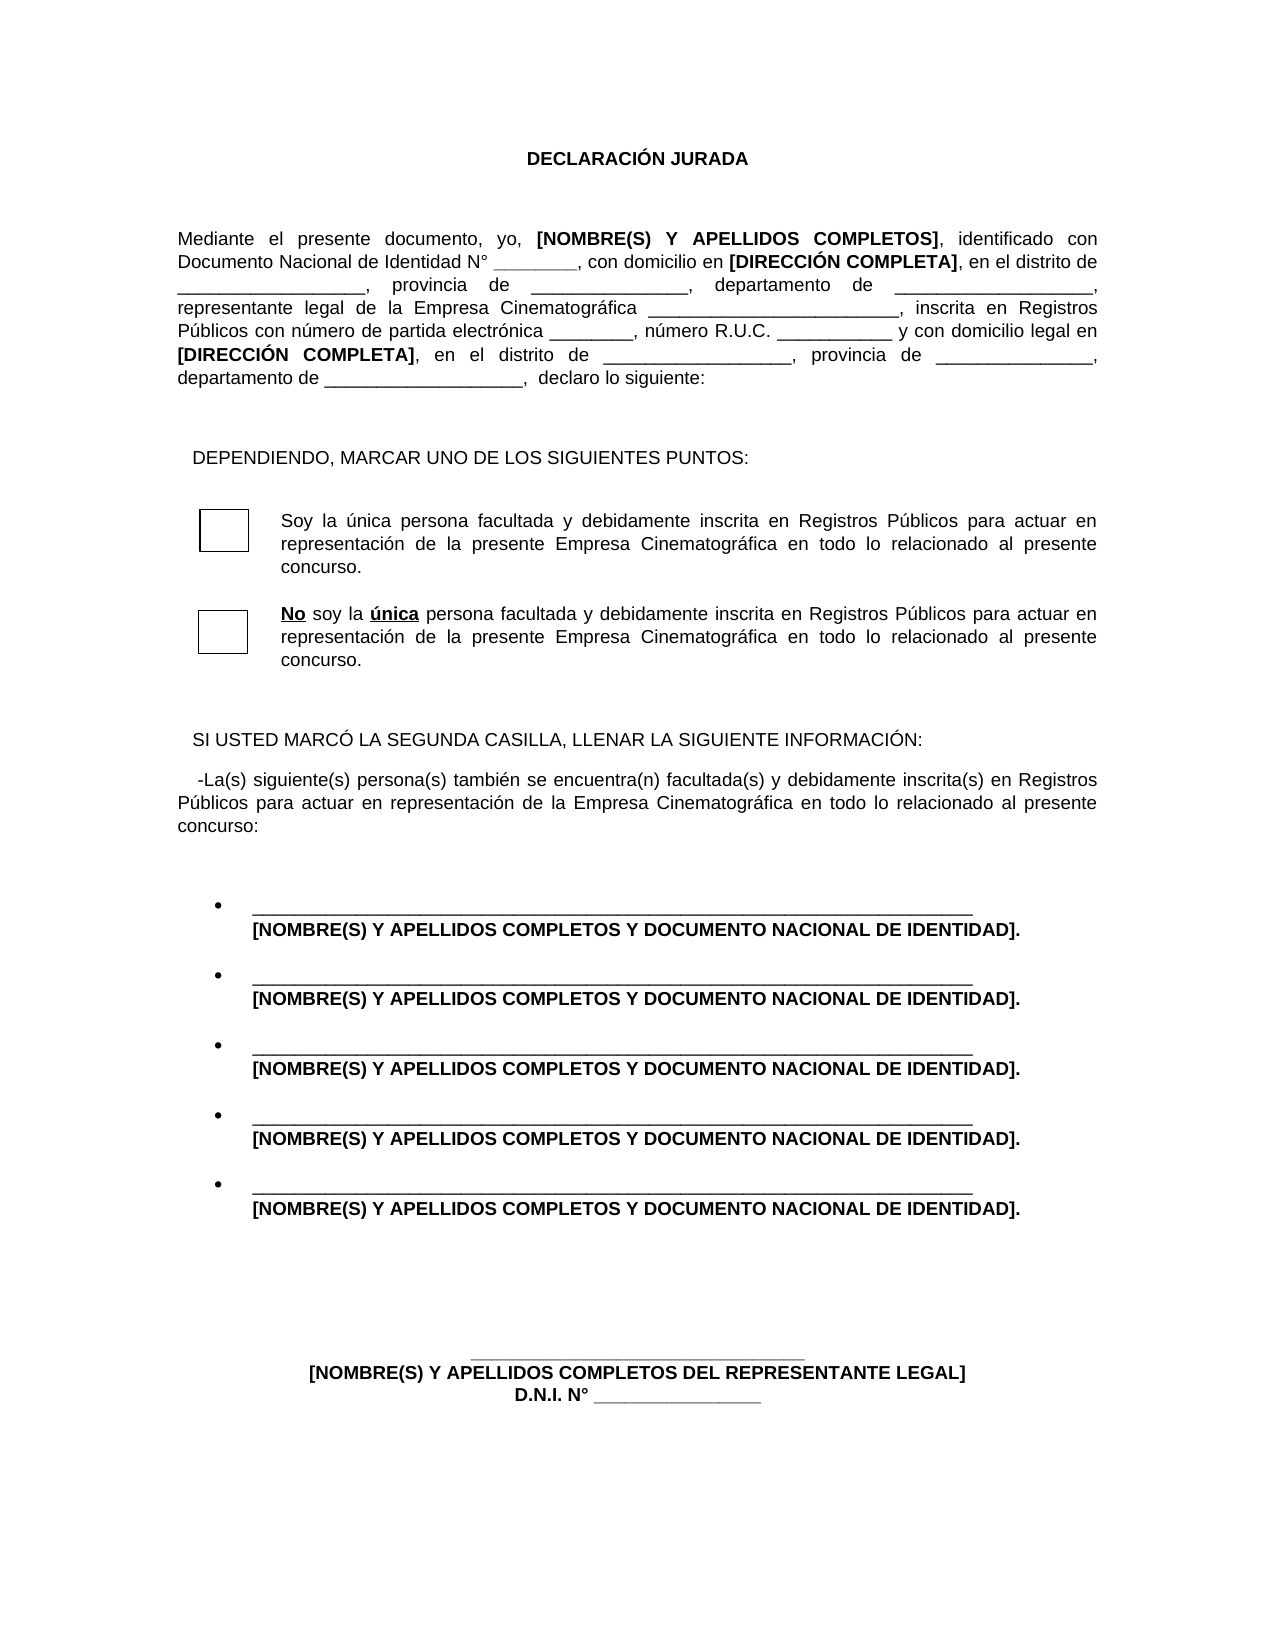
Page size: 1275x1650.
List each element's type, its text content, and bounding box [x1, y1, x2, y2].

text [NOMBRE(S) Y APELLIDOS COMPLETOS DEL REPRESENTANTE LEGAL] [177, 1362, 1098, 1383]
text D.N.I. N° ________________ [177, 1383, 1098, 1405]
list Soy la única persona facultada y debidamente inscrita en Registros Públicos para actuar en representación de la presente Empresa Cinematográfica en todo lo relacionado al presente concurso. [281, 510, 1098, 578]
text -La(s) siguiente(s) persona(s) también se encuentra(n) facultada(s) y debidamente inscrita(s) en Registros Públicos para actuar en representación de la Empresa Cinematográfica en todo lo relacionado al presente concurso: [177, 769, 1098, 837]
text Mediante el presente documento, yo, [NOMBRE(S) Y APELLIDOS COMPLETOS], identificado con Documento Nacional de Identidad N° ________, con domicilio en [DIRECCIÓN COMPLETA], en el distrito de __________________, provincia de _______________, departamento de ___________________, representante legal de la Empresa Cinematográfica ________________________, inscrita en Registros Públicos con número de partida electrónica ________, número R.U.C. ___________ y con domicilio legal en [DIRECCIÓN COMPLETA], en el distrito de __________________, provincia de _______________, departamento de ___________________, declaro lo siguiente: [177, 227, 1098, 388]
text SI USTED MARCÓ LA SEGUNDA CASILLA, LLENAR LA SIGUIENTE INFORMACIÓN: [192, 729, 1098, 750]
list _____________________________________________________________________ [NOMBRE(S) Y APELLIDOS COMPLETOS Y DOCUMENTO NACIONAL DE IDENTIDAD]. [215, 1174, 1098, 1219]
list _____________________________________________________________________ [NOMBRE(S) Y APELLIDOS COMPLETOS Y DOCUMENTO NACIONAL DE IDENTIDAD]. [215, 1034, 1098, 1079]
text DECLARACIÓN JURADA [177, 148, 1098, 169]
list _____________________________________________________________________ [NOMBRE(S) Y APELLIDOS COMPLETOS Y DOCUMENTO NACIONAL DE IDENTIDAD]. [215, 895, 1098, 940]
list No soy la única persona facultada y debidamente inscrita en Registros Públicos para actuar en representación de la presente Empresa Cinematográfica en todo lo relacionado al presente concurso. [281, 603, 1098, 671]
list _____________________________________________________________________ [NOMBRE(S) Y APELLIDOS COMPLETOS Y DOCUMENTO NACIONAL DE IDENTIDAD]. [215, 1104, 1098, 1149]
text DEPENDIENDO, MARCAR UNO DE LOS SIGUIENTES PUNTOS: [192, 447, 1098, 468]
text ________________________________ [177, 1340, 1098, 1362]
list _____________________________________________________________________ [NOMBRE(S) Y APELLIDOS COMPLETOS Y DOCUMENTO NACIONAL DE IDENTIDAD]. [215, 965, 1098, 1010]
